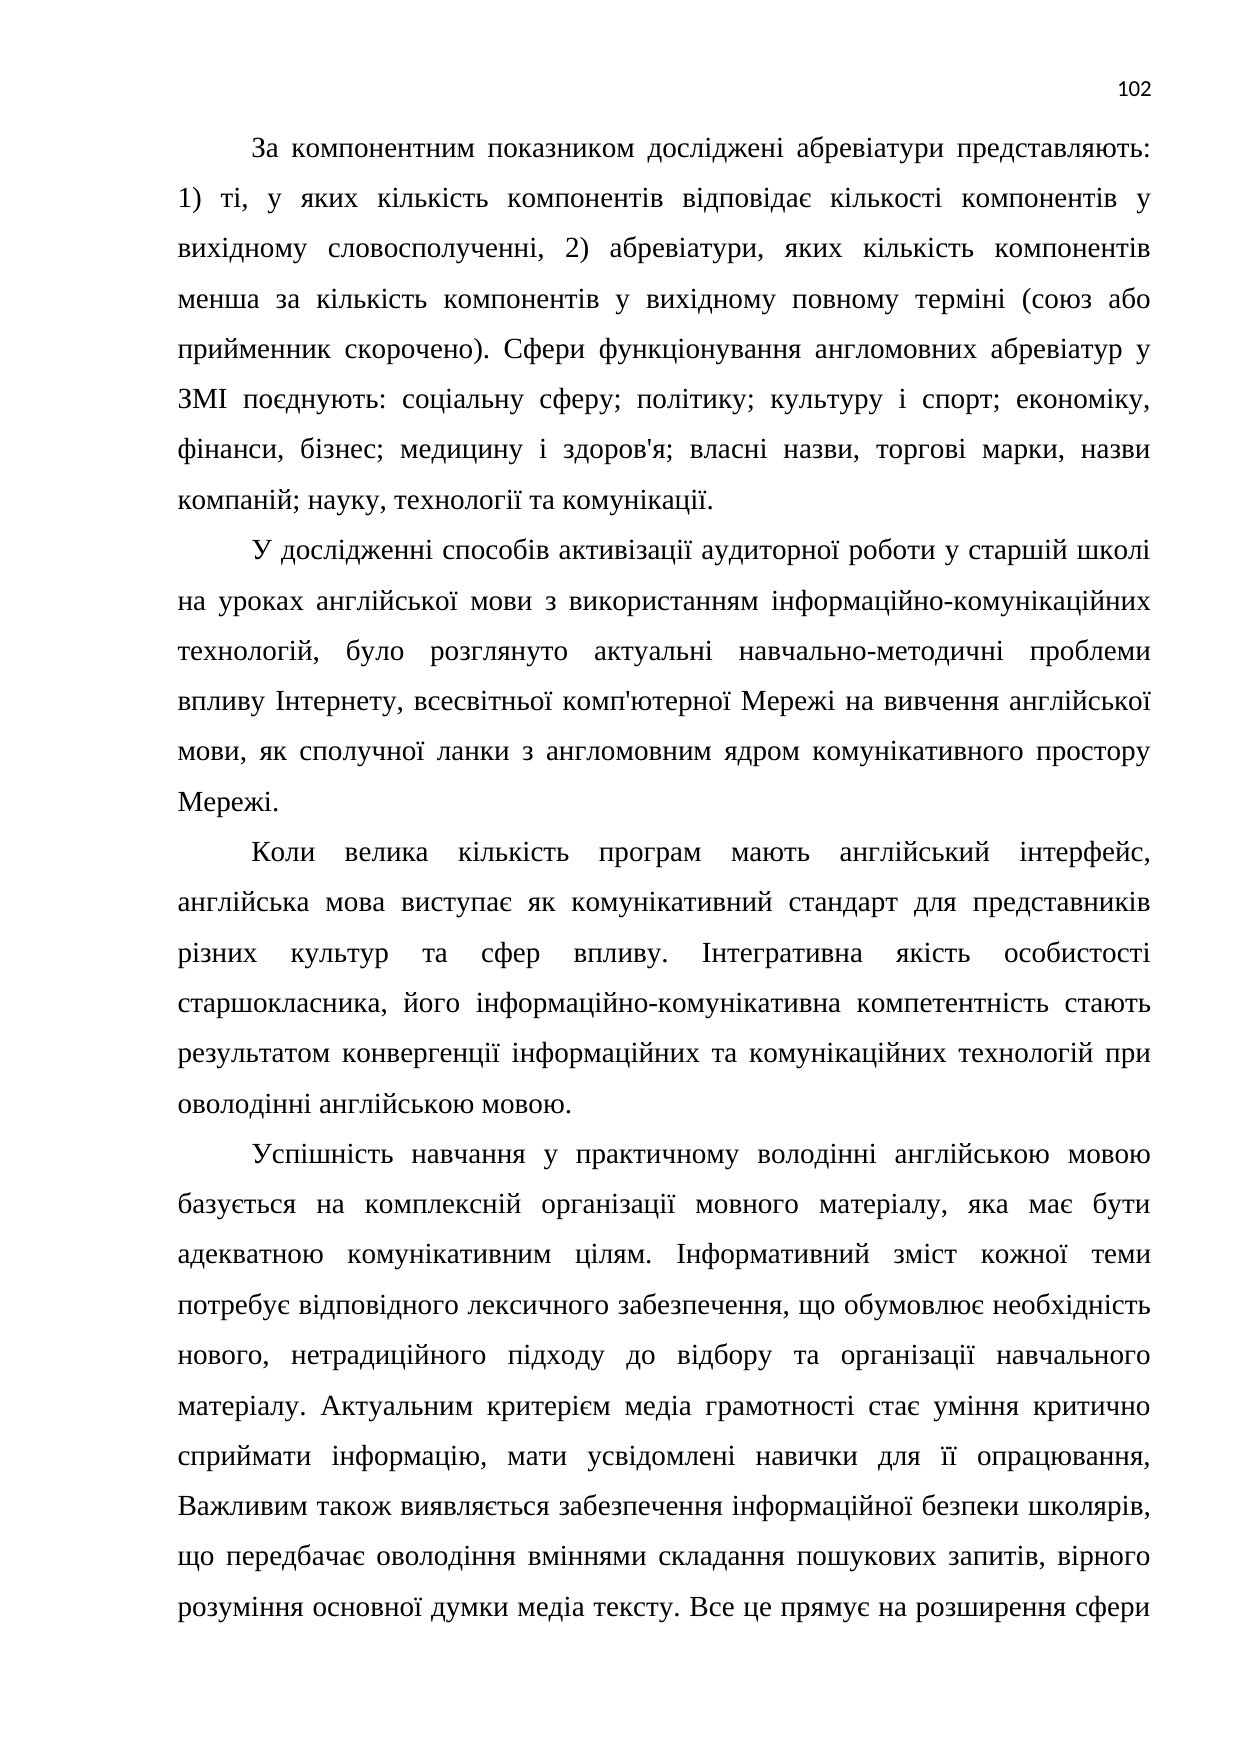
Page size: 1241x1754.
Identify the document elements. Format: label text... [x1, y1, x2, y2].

text У дослідженні способів активізації аудиторної роботи у старшій школі на уроках англійської мови з використанням інформаційно-комунікаційних технологій, було розглянуто актуальні навчально-методичні проблеми впливу Інтернету, всесвітньої комп'ютерної Мережі на вивчення англійської мови, як сполучної ланки з англомовним ядром комунікативного простору Мережі. [177, 532, 1152, 817]
text За компонентним показником досліджені абревіатури представляють: 1) ті, у яких кількість компонентів відповідає кількості компонентів у вихідному словосполученні, 2) абревіатури, яких кількість компонентів менша за кількість компонентів у вихідному повному терміні (союз або прийменник скорочено). Сфери функціонування англомовних абревіатур у ЗМІ поєднують: соціальну сферу; політику; культуру і спорт; економіку, фінанси, бізнес; медицину і здоров'я; власні назви, торгові марки, назви компаній; науку, технології та комунікації. [177, 130, 1152, 516]
text Коли велика кількість програм мають англійський інтерфейс, англійська мова виступає як комунікативний стандарт для представників різних культур та сфер впливу. Інтегративна якість особистості старшокласника, його інформаційно-комунікативна компетентність стають результатом конвергенції інформаційних та комунікаційних технологій при оволодінні англійською мовою. [177, 834, 1152, 1119]
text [177, 1136, 1152, 1622]
